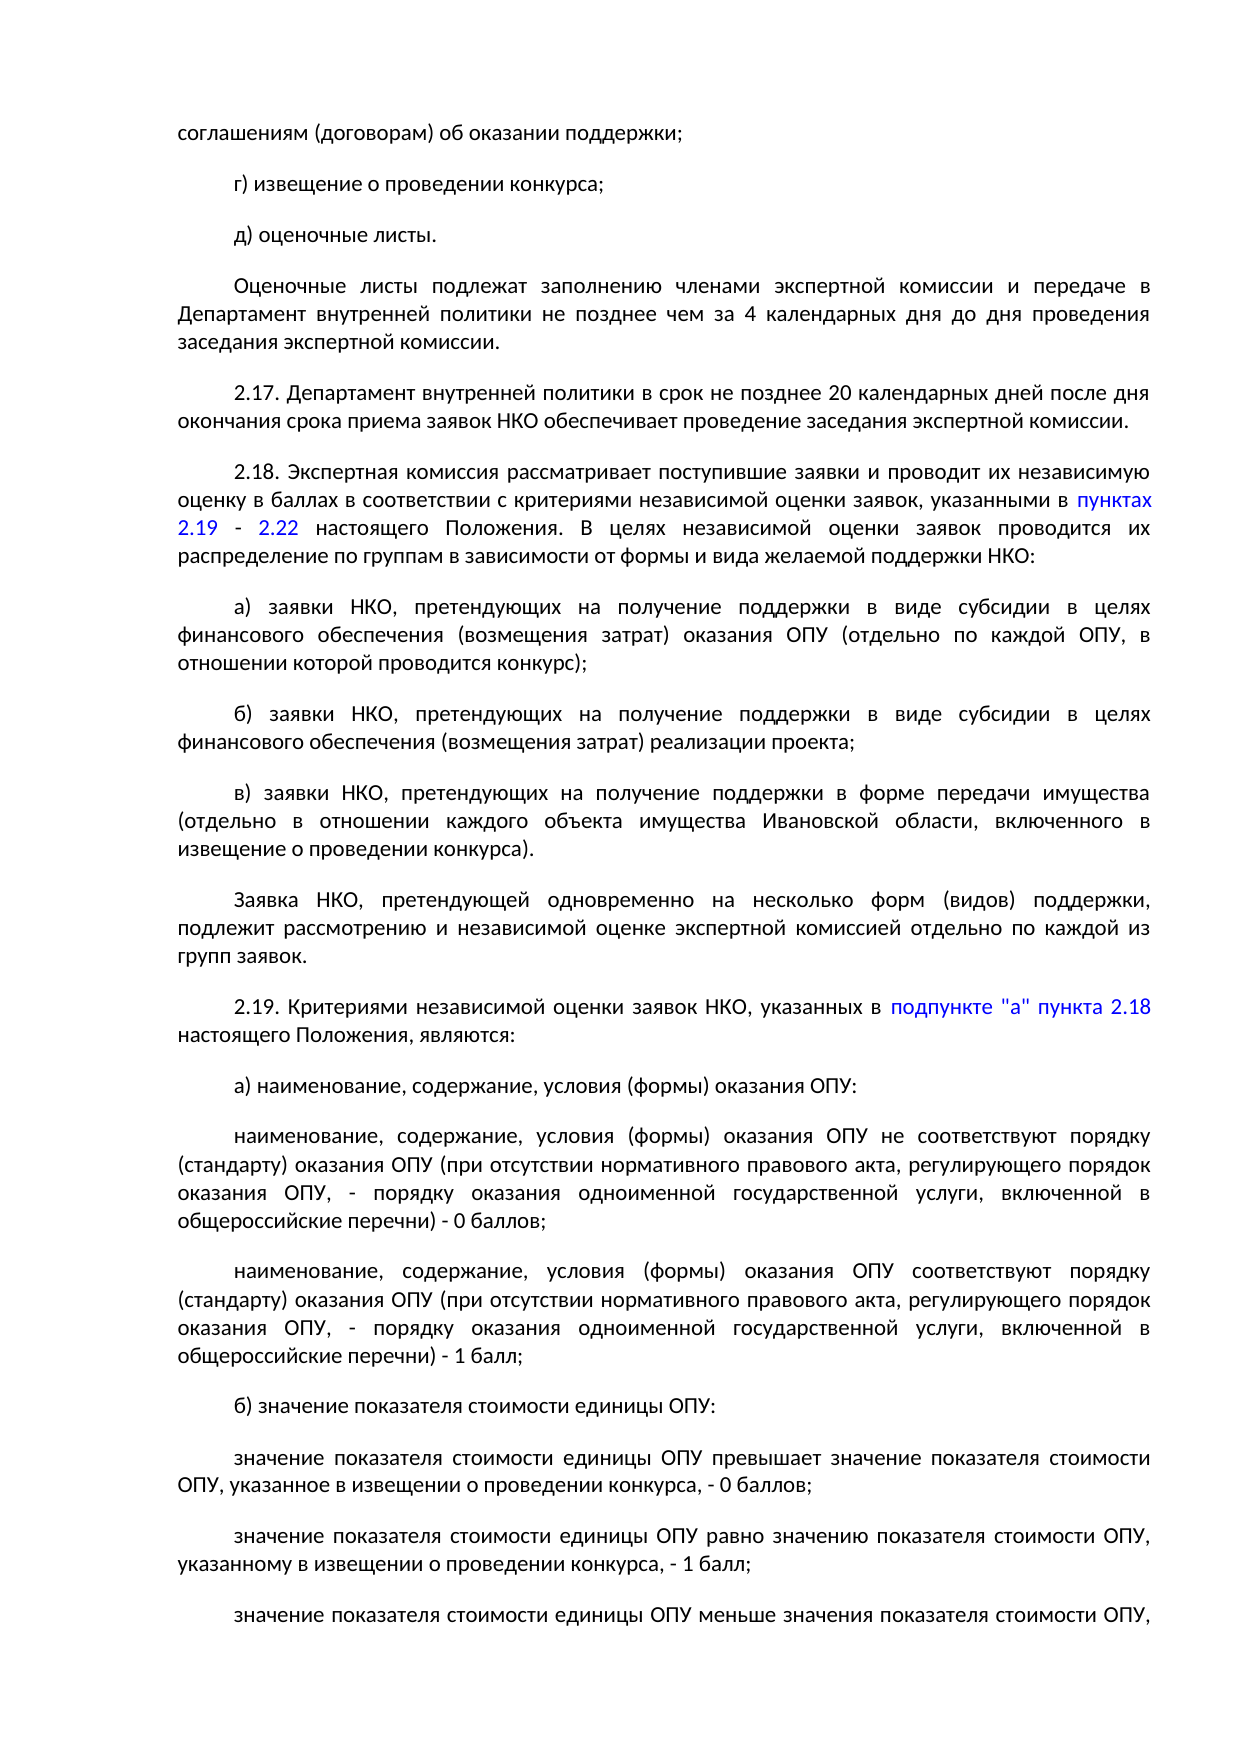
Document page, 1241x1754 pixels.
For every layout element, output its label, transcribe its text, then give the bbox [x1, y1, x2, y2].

text д) оценочные листы. [177, 220, 1152, 248]
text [177, 118, 1152, 146]
text 2.17. Департамент внутренней политики в срок не позднее 20 календарных дней после дня окончания срока приема заявок НКО обеспечивает проведение заседания экспертной комиссии. [177, 378, 1152, 434]
text наименование, содержание, условия (формы) оказания ОПУ соответствуют порядку (стандарту) оказания ОПУ (при отсутствии нормативного правового акта, регулирующего порядок оказания ОПУ, - порядку оказания одноименной государственной услуги, включенной в общероссийские перечни) - 1 балл; [177, 1257, 1152, 1369]
text б) заявки НКО, претендующих на получение поддержки в виде субсидии в целях финансового обеспечения (возмещения затрат) реализации проекта; [177, 699, 1152, 755]
text а) наименование, содержание, условия (формы) оказания ОПУ: [177, 1071, 1152, 1099]
text значение показателя стоимости единицы ОПУ равно значению показателя стоимости ОПУ, указанному в извещении о проведении конкурса, - 1 балл; [177, 1522, 1152, 1578]
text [177, 1601, 1152, 1628]
text Оценочные листы подлежат заполнению членами экспертной комиссии и передаче в Департамент внутренней политики не позднее чем за 4 календарных дня до дня проведения заседания экспертной комиссии. [177, 271, 1152, 355]
text 2.19. Критериями независимой оценки заявок НКО, указанных в подпункте "а" пункта 2.18 настоящего Положения, являются: [177, 992, 1152, 1048]
text Заявка НКО, претендующей одновременно на несколько форм (видов) поддержки, подлежит рассмотрению и независимой оценке экспертной комиссией отдельно по каждой из групп заявок. [177, 885, 1152, 969]
text значение показателя стоимости единицы ОПУ превышает значение показателя стоимости ОПУ, указанное в извещении о проведении конкурса, - 0 баллов; [177, 1443, 1152, 1499]
text а) заявки НКО, претендующих на получение поддержки в виде субсидии в целях финансового обеспечения (возмещения затрат) оказания ОПУ (отдельно по каждой ОПУ, в отношении которой проводится конкурс); [177, 592, 1152, 676]
text г) извещение о проведении конкурса; [177, 169, 1152, 197]
text 2.18. Экспертная комиссия рассматривает поступившие заявки и проводит их независимую оценку в баллах в соответствии с критериями независимой оценки заявок, указанными в пунктах 2.19 - 2.22 настоящего Положения. В целях независимой оценки заявок проводится их распределение по группам в зависимости от формы и вида желаемой поддержки НКО: [177, 457, 1152, 569]
text в) заявки НКО, претендующих на получение поддержки в форме передачи имущества (отдельно в отношении каждого объекта имущества Ивановской области, включенного в извещение о проведении конкурса). [177, 778, 1152, 862]
text наименование, содержание, условия (формы) оказания ОПУ не соответствуют порядку (стандарту) оказания ОПУ (при отсутствии нормативного правового акта, регулирующего порядок оказания ОПУ, - порядку оказания одноименной государственной услуги, включенной в общероссийские перечни) - 0 баллов; [177, 1122, 1152, 1234]
text б) значение показателя стоимости единицы ОПУ: [177, 1392, 1152, 1420]
